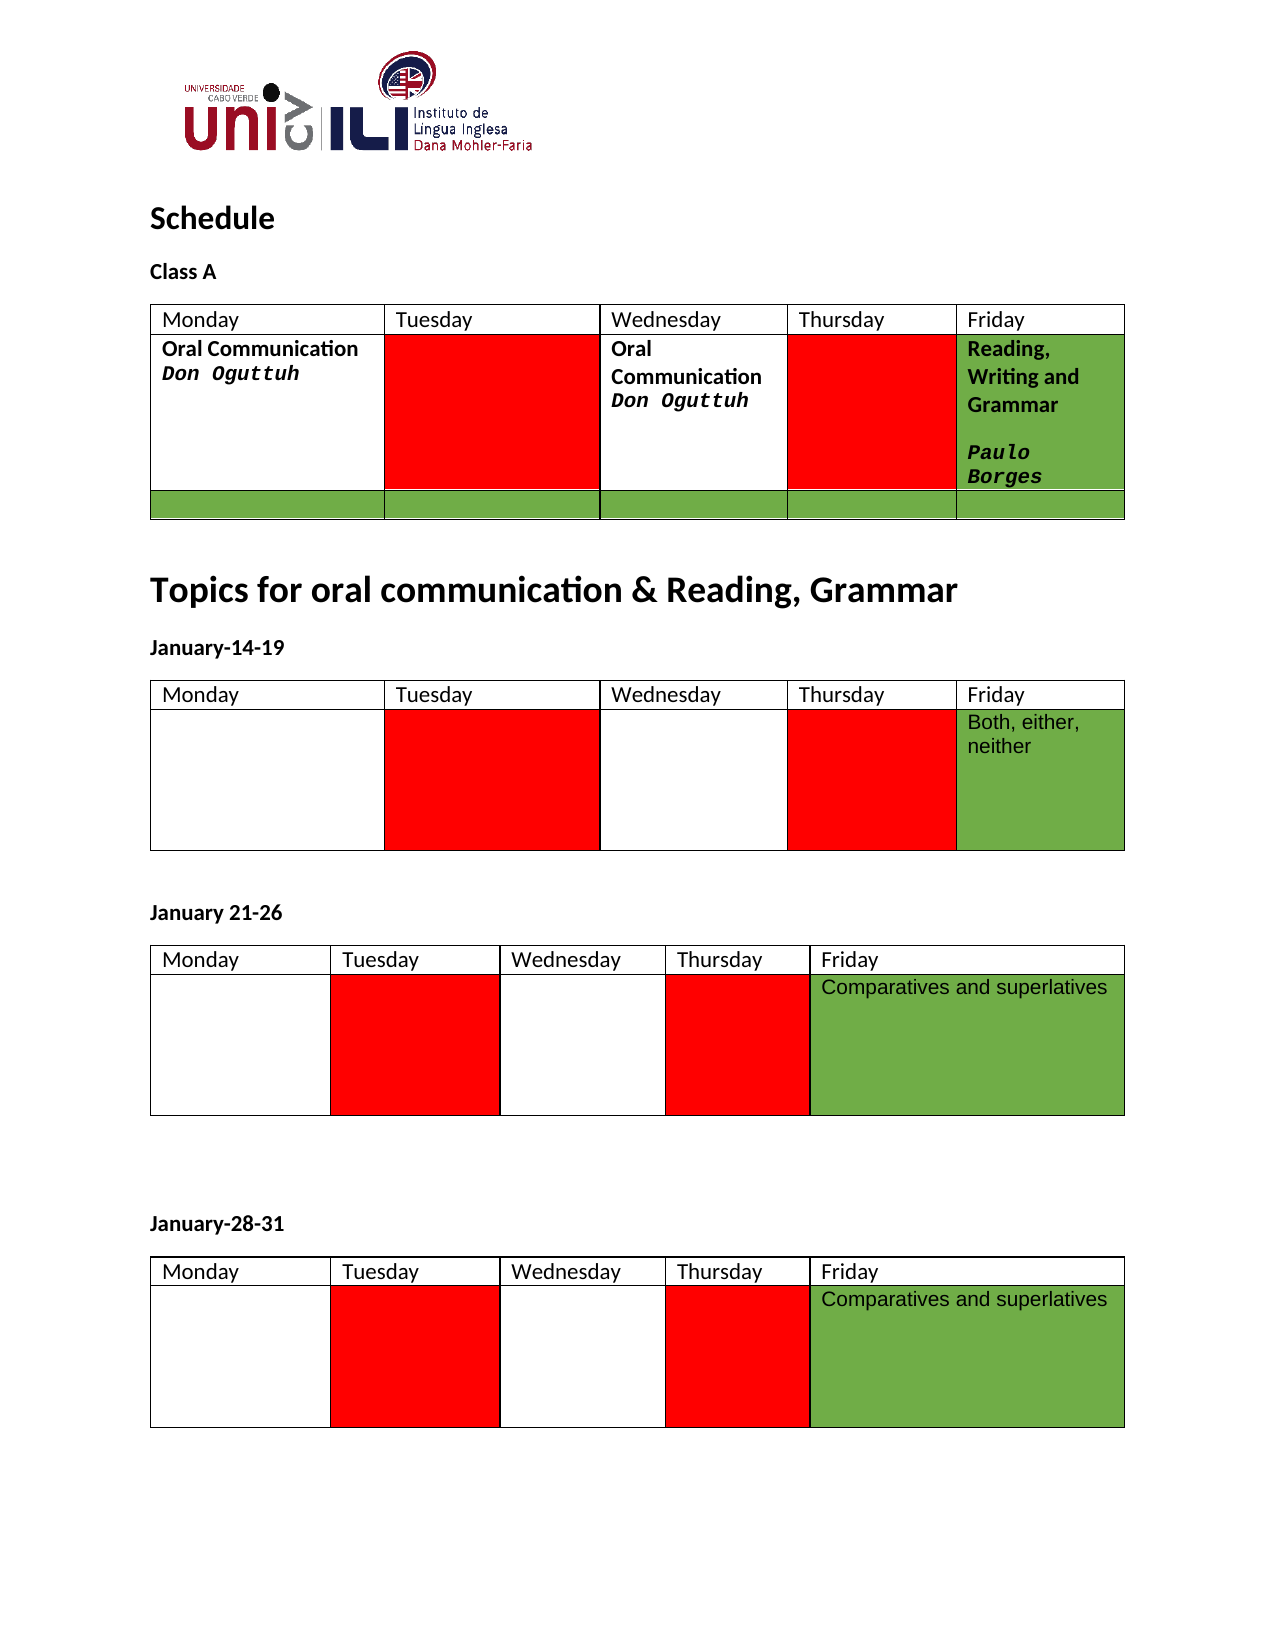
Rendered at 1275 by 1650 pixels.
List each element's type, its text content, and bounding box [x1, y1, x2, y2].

table_header Tuesday [385, 681, 599, 708]
table_header Wednesday [601, 681, 787, 708]
table_header Wednesday [601, 305, 787, 333]
table_cell [788, 335, 956, 489]
table_header Monday [151, 1258, 330, 1285]
table_header Friday [957, 305, 1124, 333]
table_cell [331, 1286, 499, 1427]
text Schedule [150, 197, 1125, 238]
table_cell and [811, 975, 1124, 1115]
table_header Tuesday [385, 305, 599, 333]
table_header Tuesday [331, 946, 499, 973]
table_cell [666, 1286, 809, 1427]
table_cell [385, 491, 599, 518]
table_header Monday [151, 681, 384, 708]
table_cell Reading, Writing and Grammar Paulo Borges [957, 335, 1124, 489]
table_cell [501, 1286, 665, 1427]
table_cell and [811, 1286, 1124, 1427]
table_header Monday [151, 946, 330, 973]
table_header Thursday [666, 946, 809, 973]
text January-28-31 [150, 1209, 1125, 1237]
table_header Wednesday [501, 946, 665, 973]
table_header Friday [811, 946, 1124, 973]
table_cell [151, 975, 330, 1115]
table_header Tuesday [331, 1258, 499, 1285]
table_header Thursday [788, 305, 956, 333]
table_header Thursday [666, 1258, 809, 1285]
table_cell Both, either, neither [957, 710, 1124, 850]
text January 21-26 [150, 898, 1125, 926]
table_cell [788, 491, 956, 518]
table_header Friday [957, 681, 1124, 708]
picture [150, 31, 566, 190]
table_header Monday [151, 305, 384, 333]
text Class A [150, 257, 1125, 286]
table_cell [788, 710, 956, 850]
table_cell [501, 975, 665, 1115]
table_cell Oral Communication Don Oguttuh [601, 335, 787, 489]
table_cell [385, 710, 599, 850]
table_cell [601, 710, 787, 850]
table_cell [385, 335, 599, 489]
table_header Wednesday [501, 1258, 665, 1285]
table_cell [666, 975, 809, 1115]
table_cell [151, 491, 384, 518]
table_header Thursday [788, 681, 956, 708]
table_cell [957, 491, 1124, 518]
table_cell [331, 975, 499, 1115]
table_cell Oral Communication Don Oguttuh [151, 335, 384, 489]
table_cell [151, 710, 384, 850]
table_cell [151, 1286, 330, 1427]
text Topics for oral communication & Reading, Grammar [150, 566, 1125, 612]
table_header Friday [811, 1258, 1124, 1285]
table_cell [601, 491, 787, 518]
text January-14-19 [150, 633, 1125, 661]
